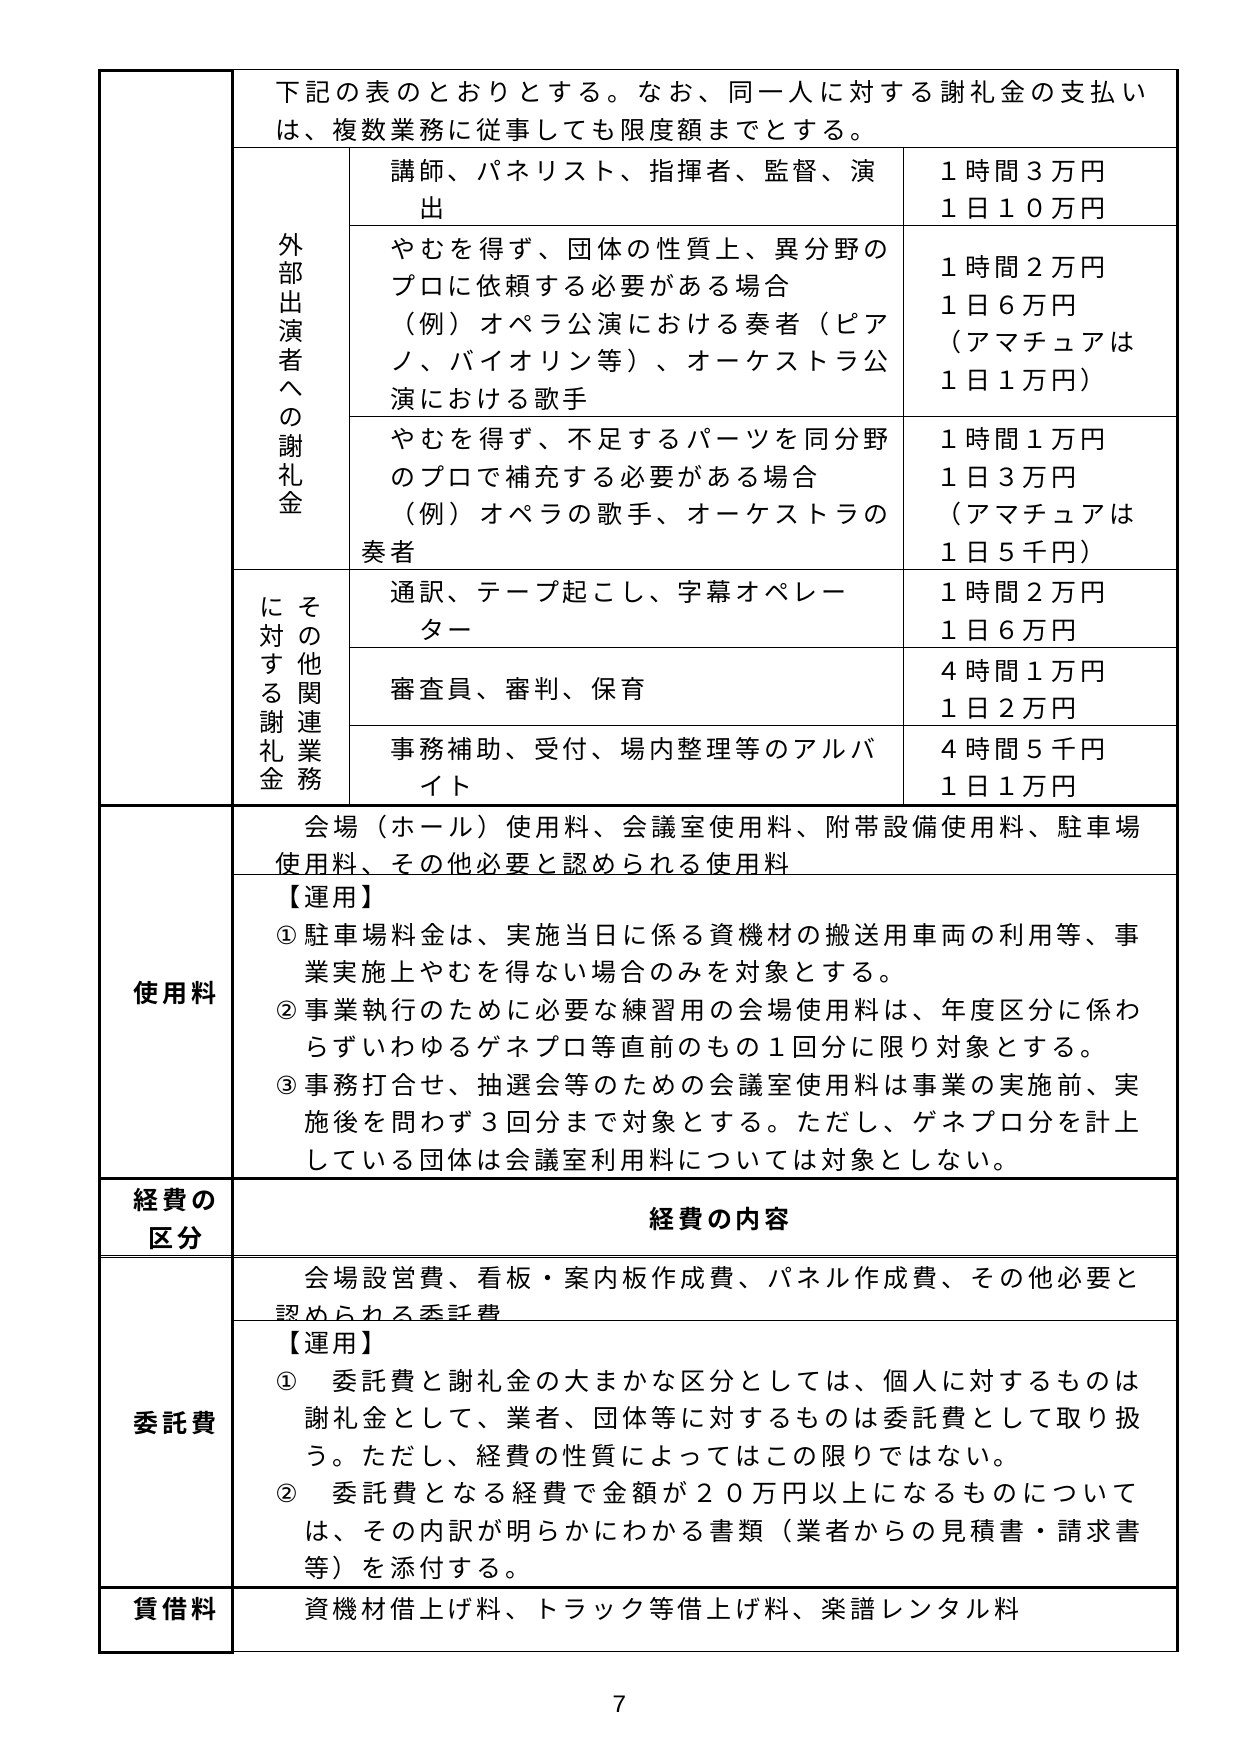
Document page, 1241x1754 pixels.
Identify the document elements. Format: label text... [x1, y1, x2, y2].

table_cell やむを得ず、団体の性質上、異分野のプロに依頼する必要がある場合 （例）オペラ公演における奏者（ピアノ、バイオリン等）、オーケストラ公演における歌手 [350, 226, 903, 416]
table_cell １時間２万円 １日６万円 [904, 570, 1176, 647]
table_cell 会場設営費、看板・案内板作成費、パネル作成費、その他必要と認められる委託費 [234, 1258, 1176, 1320]
table_cell 【運用】 委託費と謝礼金の大まかな区分としては、個人に対するものは謝礼金として、業者、団体等に対するものは委託費として取り扱う。ただし、経費の性質によってはこの限りではない。 委託費となる経費で金額が２０万円以上になるものについては、その内訳が明らかにわかる書類（業者からの見積書・請求書等）を添付する。 [234, 1321, 1176, 1586]
table_cell １時間２万円 １日６万円 （アマチュアは １日１万円） [904, 226, 1176, 416]
table_cell １時間３万円 １日１０万円 [904, 148, 1176, 225]
table_cell 事務補助、受付、場内整理等のアルバイト [350, 726, 903, 803]
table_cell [234, 70, 1176, 147]
table_cell 【運用】 駐車場料金は、実施当日に係る資機材の搬送用車両の利用等、事業実施上やむを得ない場合のみを対象とする。 事業執行のために必要な練習用の会場使用料は、年度区分に係わらずいわゆるゲネプロ等直前のもの１回分に限り対象とする。 事務打合せ、抽選会等のための会議室使用料は事業の実施前、実施後を問わず３回分まで対象とする。ただし、ゲネプロ分を計上している団体は会議室利用料については対象としない。 [234, 875, 1176, 1177]
table_cell 賃借料 [101, 1589, 231, 1651]
table_cell その他関連業務に対する謝礼金 [234, 570, 349, 803]
table_cell 通訳、テープ起こし、字幕オペレーター [350, 570, 903, 647]
table_cell 資機材借上げ料、トラック等借上げ料、楽譜レンタル料 [234, 1589, 1176, 1651]
table_cell 使用料 [101, 807, 231, 1177]
table_cell 講師、パネリスト、指揮者、監督、演出 [350, 148, 903, 225]
table_cell 経費の 区分 [101, 1180, 231, 1255]
table_cell 委託費 [101, 1258, 231, 1586]
table_cell 経費の内容 [234, 1180, 1176, 1255]
table_cell やむを得ず、不足するパーツを同分野のプロで補充する必要がある場合 （例）オペラの歌手、オーケストラの奏者 [350, 417, 903, 569]
table_cell １時間１万円 １日３万円 （アマチュアは １日５千円） [904, 417, 1176, 569]
table_cell ４時間１万円 １日２万円 [904, 648, 1176, 725]
table_cell 審査員、審判、保育 [350, 648, 903, 725]
table_cell ４時間５千円 １日１万円 [904, 726, 1176, 803]
table_cell 外部出演者への謝礼金 [234, 148, 349, 569]
table_cell 会場（ホール）使用料、会議室使用料、附帯設備使用料、駐車場使用料、その他必要と認められる使用料 [234, 807, 1176, 874]
